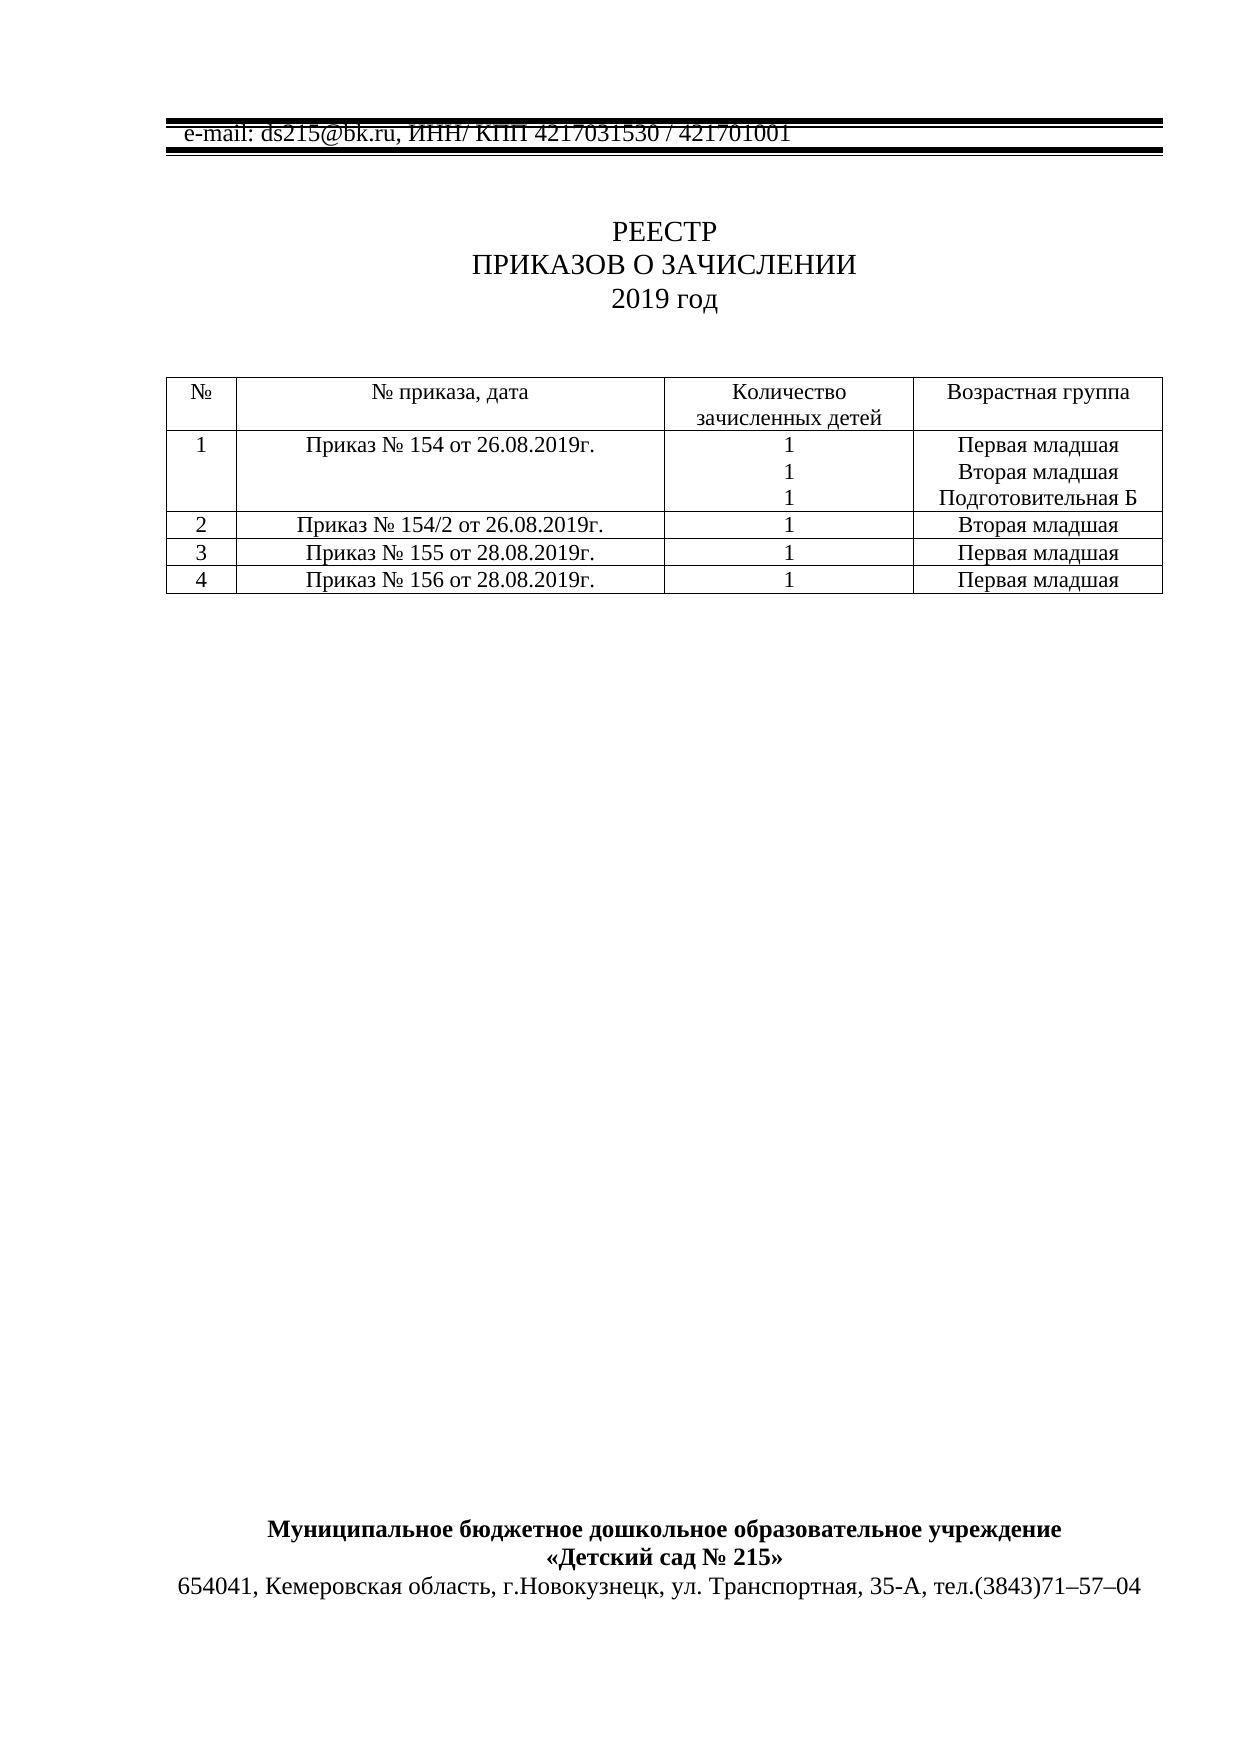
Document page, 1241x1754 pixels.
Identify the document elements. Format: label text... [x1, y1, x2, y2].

table_cell 1 [665, 566, 913, 593]
table_cell 3 [167, 539, 236, 565]
text РЕЕСТР [177, 214, 1152, 247]
table_cell 654041, Кемеровская область, г.Новокузнецк, ул. Транспортная, 35-А, тел.(3843)71–57–04 [166, 1571, 1163, 1600]
table_cell 2 [167, 512, 236, 538]
table_header Количество зачисленных детей [665, 378, 913, 430]
table_cell 1 [665, 539, 913, 565]
table_cell Приказ № 155 от 28.08.2019г. [237, 539, 664, 565]
table_cell Первая младшая Вторая младшая Подготовительная Б [914, 431, 1162, 511]
table_cell Приказ № 154 от 26.08.2019г. [237, 431, 664, 511]
table_cell Приказ № 156 от 28.08.2019г. [237, 566, 664, 593]
table_cell 1 [167, 431, 236, 511]
text ПРИКАЗОВ О ЗАЧИСЛЕНИИ [177, 247, 1152, 281]
table_cell Приказ № 154/2 от 26.08.2019г. [237, 512, 664, 538]
table_cell Первая младшая [914, 539, 1162, 565]
table_cell 1 1 1 [665, 431, 913, 511]
table_header Муниципальное бюджетное дошкольное образовательное учреждение [166, 1514, 1163, 1542]
table_header Возрастная группа [914, 378, 1162, 430]
text 2019 год [177, 281, 1152, 314]
table_header № [167, 378, 236, 430]
table_cell e-mail: ds215@bk.ru, ИНН/ КПП 4217031530 / 421701001 [166, 128, 1163, 147]
table_cell «Детский сад № 215» [166, 1543, 1163, 1571]
table_cell 1 [665, 512, 913, 538]
table_header № приказа, дата [237, 378, 664, 430]
table_cell Вторая младшая [914, 512, 1162, 538]
table_cell 4 [167, 566, 236, 593]
table_cell Первая младшая [914, 566, 1162, 593]
